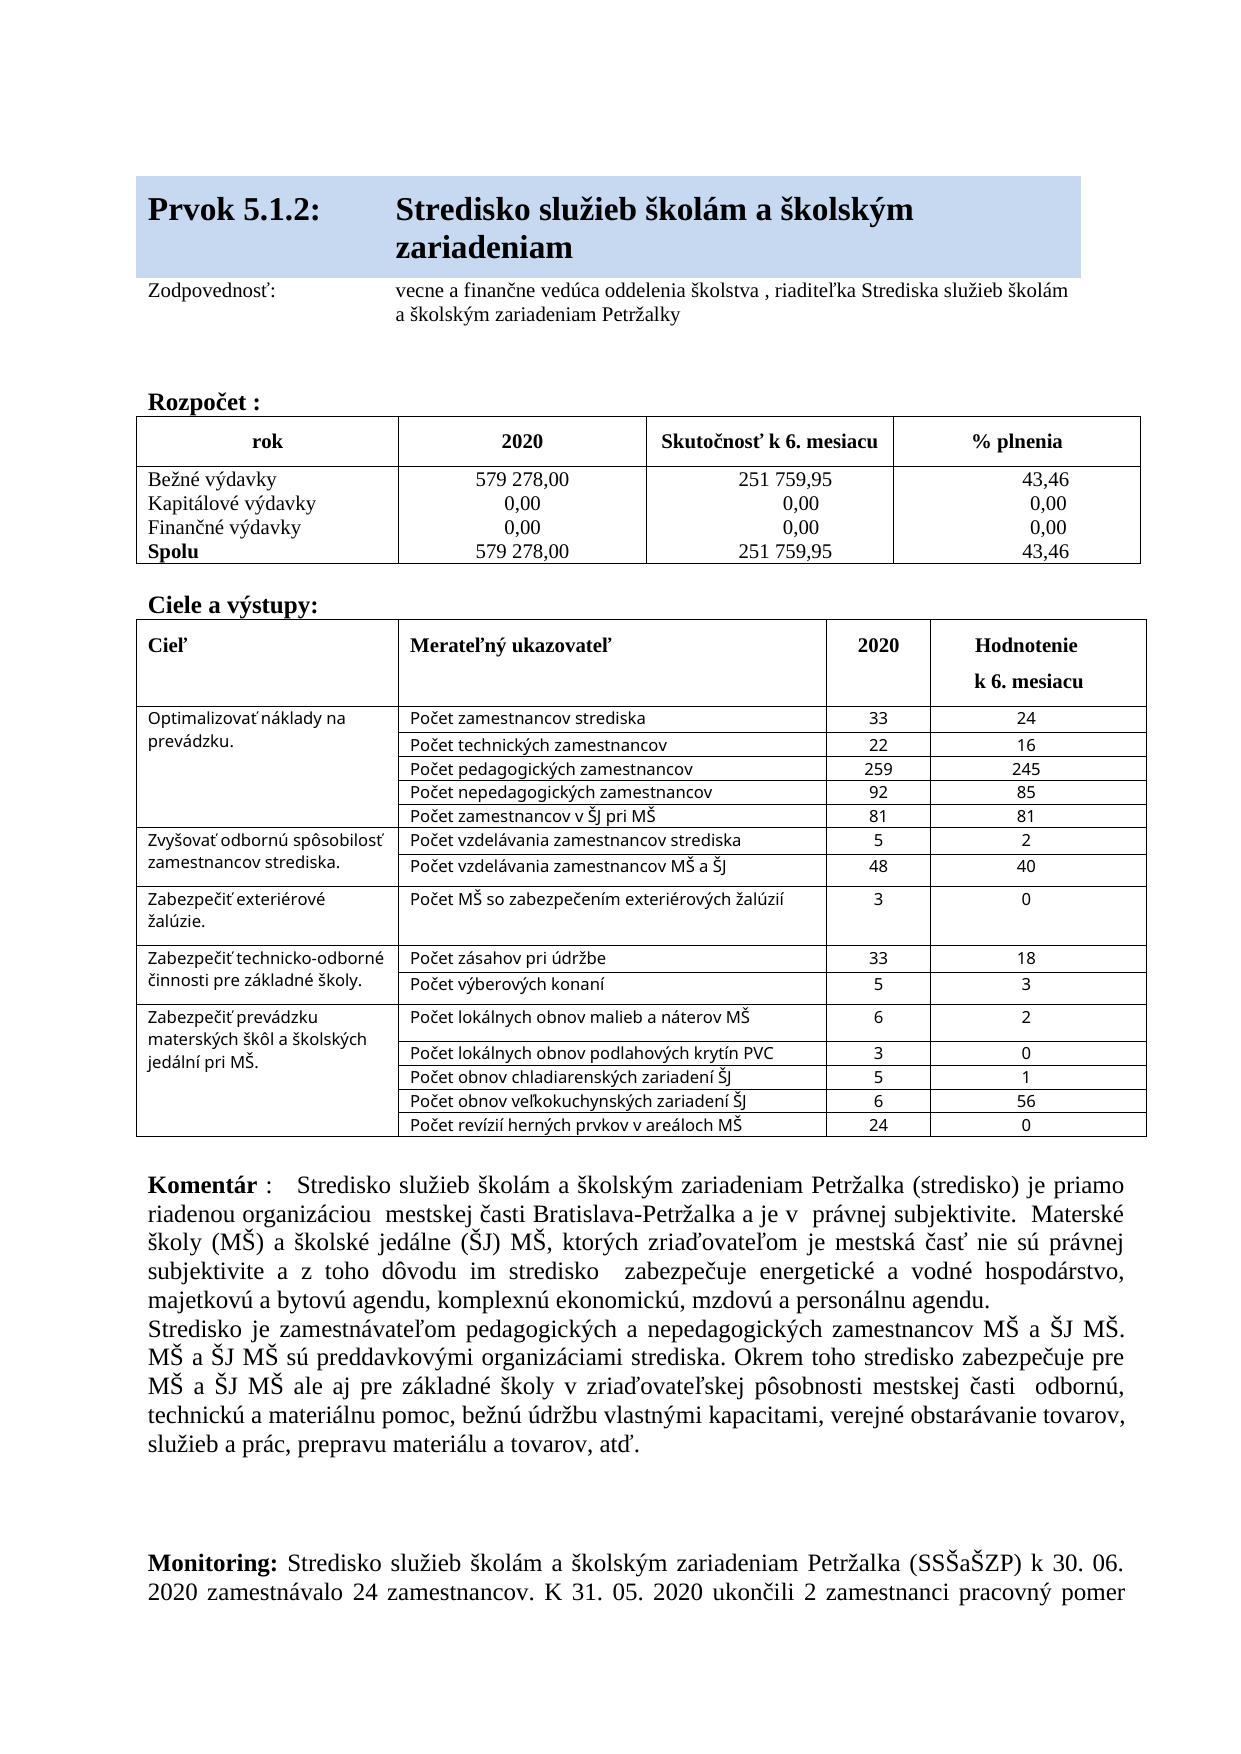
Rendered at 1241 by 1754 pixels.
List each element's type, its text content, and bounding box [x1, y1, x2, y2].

table_cell [1122, 805, 1146, 827]
table_cell [1122, 733, 1146, 756]
table_cell 81 [827, 805, 930, 827]
table_cell Zvyšovať odbornú spôsobilosť zamestnancov strediska. [137, 828, 398, 886]
table_cell 6 [827, 1005, 930, 1041]
table_header % plnenia [894, 417, 1140, 466]
table_cell 5 [827, 828, 930, 854]
table_cell 579 278,00 0,00 0,00 579 278,00 [399, 467, 646, 563]
table_cell Počet lokálnych obnov podlahových krytín PVC [399, 1042, 826, 1065]
table_header rok [137, 417, 398, 466]
table_header 2020 [399, 417, 646, 466]
table_cell 6 [827, 1090, 930, 1112]
table_cell 33 [827, 946, 930, 972]
table_cell [1122, 781, 1146, 803]
table_cell 56 [931, 1090, 1122, 1112]
table_cell 18 [931, 946, 1122, 972]
table_cell [1122, 1042, 1146, 1065]
table_cell 2 [931, 1005, 1122, 1041]
table_cell [1122, 1066, 1146, 1088]
table_cell Zabezpečiť exteriérové žalúzie. [137, 887, 398, 945]
table_cell [1122, 707, 1146, 732]
table_cell [1122, 1113, 1146, 1136]
table_cell Počet obnov chladiarenských zariadení ŠJ [399, 1066, 826, 1088]
table_cell 3 [827, 887, 930, 945]
table_cell Zabezpečiť prevádzku materských škôl a školských jedální pri MŠ. [137, 1005, 398, 1136]
table_cell Počet vzdelávania zamestnancov strediska [399, 828, 826, 854]
table_cell Počet vzdelávania zamestnancov MŠ a ŠJ [399, 855, 826, 886]
table_cell 1 [931, 1066, 1122, 1088]
table_cell Počet nepedagogických zamestnancov [399, 781, 826, 803]
table_cell 5 [827, 973, 930, 1004]
table_cell [1122, 828, 1146, 854]
table_cell Počet revízií herných prvkov v areáloch MŠ [399, 1113, 826, 1136]
table_cell Počet obnov veľkokuchynských zariadení ŠJ [399, 1090, 826, 1112]
table_cell Počet lokálnych obnov malieb a náterov MŠ [399, 1005, 826, 1041]
table_cell 92 [827, 781, 930, 803]
table_cell [1122, 855, 1146, 886]
table_cell 3 [827, 1042, 930, 1065]
table_cell 251 759,95 0,00 0,00 251 759,95 [647, 467, 893, 563]
table_cell 16 [931, 733, 1122, 756]
table_cell Počet zamestnancov strediska [399, 707, 826, 732]
table_cell [1122, 973, 1146, 1004]
table_cell Zodpovednosť: [136, 278, 384, 374]
table_cell 3 [931, 973, 1122, 1004]
table_cell 24 [827, 1113, 930, 1136]
table_cell [1122, 1005, 1146, 1041]
table_header 2020 [827, 620, 930, 706]
table_cell [1122, 887, 1146, 945]
table_cell 40 [931, 855, 1122, 886]
table_header [1122, 620, 1146, 706]
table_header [136, 1548, 1137, 1606]
table_cell vecne a finančne vedúca oddelenia školstva , riaditeľka Strediska služieb školám a školským zariadeniam Petržalky [384, 278, 1081, 374]
table_cell Zabezpečiť technicko-odborné činnosti pre základné školy. [137, 946, 398, 1004]
table_cell Počet výberových konaní [399, 973, 826, 1004]
table_cell 259 [827, 757, 930, 780]
table_cell Bežné výdavky Kapitálové výdavky Finančné výdavky Spolu [137, 467, 398, 563]
table_cell 0 [931, 887, 1122, 945]
table_cell 2 [931, 828, 1122, 854]
table_cell Optimalizovať náklady na prevádzku. [137, 707, 398, 827]
table_cell Počet pedagogických zamestnancov [399, 757, 826, 780]
table_cell 48 [827, 855, 930, 886]
table_header Komentár : Stredisko služieb školám a školským zariadeniam Petržalka (stredisko) je priamo riadenou organizáciou mestskej časti Bratislava-Petržalka a je v právnej subjektivite. Materské školy (MŠ) a školské jedálne (ŠJ) MŠ, ktorých zriaďovateľom je mestská časť nie sú právnej subjektivite a z toho dôvodu im stredisko zabezpečuje energetické a vodné hospodárstvo, majetkovú a bytovú agendu, komplexnú ekonomickú, mzdovú a personálnu agendu. Stredisko je zamestnávateľom pedagogických a nepedagogických zamestnancov MŠ a ŠJ MŠ. MŠ a ŠJ MŠ sú preddavkovými organizáciami strediska. Okrem toho stredisko zabezpečuje pre MŠ a ŠJ MŠ ale aj pre základné školy v zriaďovateľskej pôsobnosti mestskej časti odbornú, technickú a materiálnu pomoc, bežnú údržbu vlastnými kapacitami, verejné obstarávanie tovarov, služieb a prác, prepravu materiálu a tovarov, atď. [136, 1170, 1137, 1515]
table_header Prvok 5.1.2: [136, 176, 384, 278]
table_cell 43,46 0,00 0,00 43,46 [894, 467, 1140, 563]
table_header Merateľný ukazovateľ [399, 620, 826, 706]
table_cell 0 [931, 1113, 1122, 1136]
table_cell [1122, 757, 1146, 780]
table_cell Počet zamestnancov v ŠJ pri MŠ [399, 805, 826, 827]
table_header Skutočnosť k 6. mesiacu [647, 417, 893, 466]
table_cell [1122, 1090, 1146, 1112]
table_cell 85 [931, 781, 1122, 803]
table_cell 5 [827, 1066, 930, 1088]
table_cell 0 [931, 1042, 1122, 1065]
table_cell 33 [827, 707, 930, 732]
table_header Stredisko služieb školám a školským zariadeniam [384, 176, 1081, 278]
table_cell 245 [931, 757, 1122, 780]
text Rozpočet : [148, 387, 1093, 416]
table_cell Počet technických zamestnancov [399, 733, 826, 756]
table_cell [1122, 946, 1146, 972]
text Ciele a výstupy: [148, 590, 1093, 619]
table_cell 22 [827, 733, 930, 756]
table_header Cieľ [137, 620, 398, 706]
table_header Hodnotenie k 6. mesiacu [931, 620, 1122, 706]
table_cell Počet MŠ so zabezpečením exteriérových žalúzií [399, 887, 826, 945]
table_cell 81 [931, 805, 1122, 827]
table_cell 24 [931, 707, 1122, 732]
table_cell Počet zásahov pri údržbe [399, 946, 826, 972]
